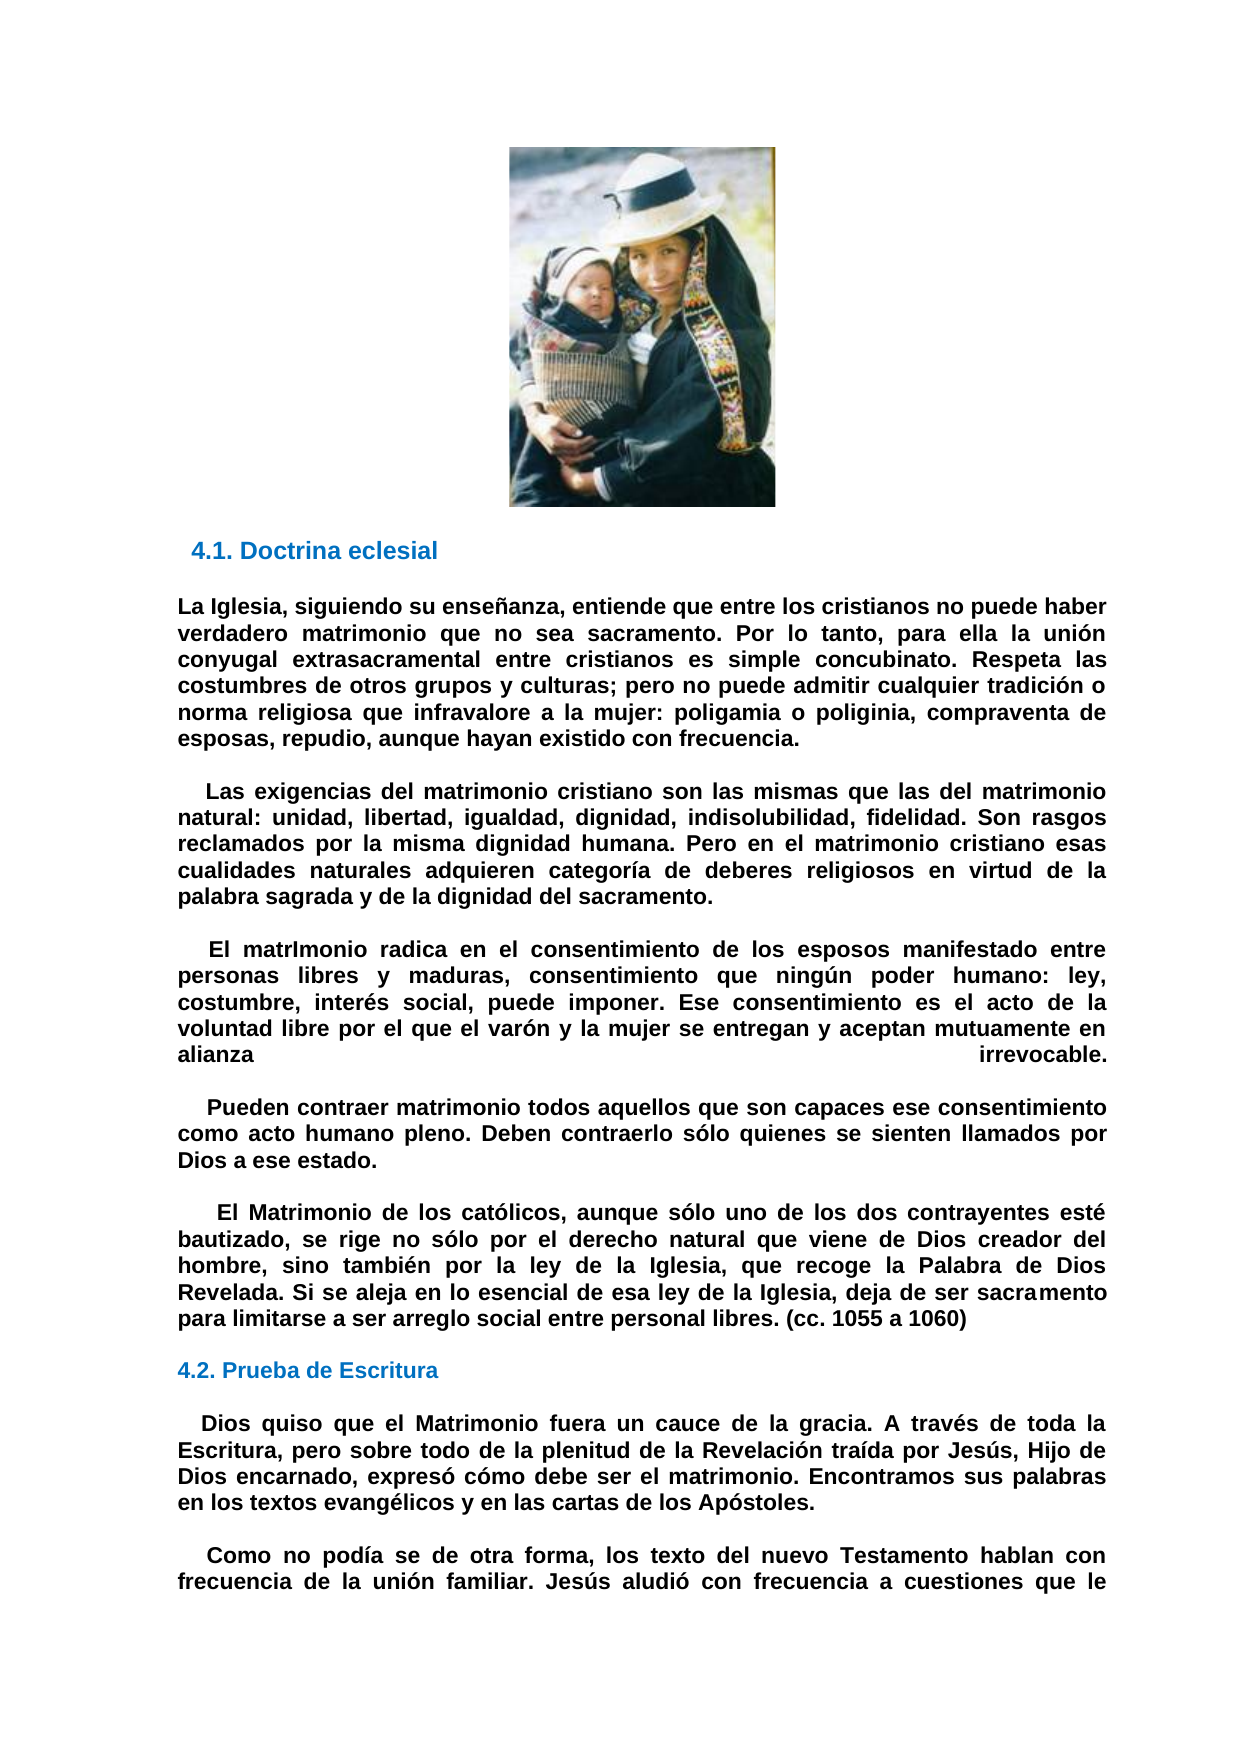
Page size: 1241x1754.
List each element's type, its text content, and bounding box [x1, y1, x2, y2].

text Dios quiso que el Matrimonio fuera un cauce de la gracia. A través de toda la Escritura, pero sobre todo de la plenitud de la Revelación traída por Jesús, Hijo de Dios encarnado, expresó cómo debe ser el matrimonio. Encontramos sus palabras en los textos evangélicos y en las cartas de los Apóstoles. [177, 1410, 1107, 1516]
text Las exigencias del matrimonio cristiano son las mismas que las del matrimonio natural: unidad, libertad, igualdad, dignidad, indisolubilidad, fidelidad. Son rasgos reclamados por la misma dignidad humana. Pero en el matrimonio cristiano esas cualidades naturales adquieren categoría de deberes religiosos en virtud de la palabra sagrada y de la dignidad del sacramento. [177, 778, 1107, 909]
text El matrImonio radica en el consentimiento de los esposos manifestado entre personas libres y maduras, consentimiento que ningún poder humano: ley, costumbre, interés social, puede imponer. Ese consentimiento es el acto de la voluntad libre por el que el varón y la mujer se entregan y aceptan mutuamente en alianza irrevocable. [177, 936, 1107, 1094]
text 4.2. Prueba de Escritura [177, 1357, 1107, 1384]
text La Iglesia, siguiendo su enseñanza, entiende que entre los cristianos no puede haber verdadero matrimonio que no sea sacramento. Por lo tanto, para ella la unión conyugal extrasacramental entre cristianos es simple concubinato. Respeta las costumbres de otros grupos y culturas; pero no puede admitir cualquier tradición o norma religiosa que infravalore a la mujer: poligamia o poliginia, compraventa de esposas, repudio, aunque hayan existido con frecuencia. [177, 593, 1107, 751]
picture [509, 147, 776, 507]
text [177, 1542, 1107, 1595]
text 4.1. Doctrina eclesial [177, 536, 1107, 564]
text Pueden contraer matrimonio todos aquellos que son capaces ese consentimiento como acto humano pleno. Deben contraerlo sólo quienes se sienten llamados por Dios a ese estado. [177, 1094, 1107, 1173]
text El Matrimonio de los católicos, aunque sólo uno de los dos contrayentes esté bautizado, se rige no sólo por el derecho natural que viene de Dios creador del hombre, sino también por la ley de la Iglesia, que recoge la Palabra de Dios Revelada. Si se aleja en lo esencial de esa ley de la Iglesia, deja de ser sacramento para limitarse a ser arreglo social entre personal libres. (cc. 1055 a 1060) [177, 1199, 1107, 1331]
